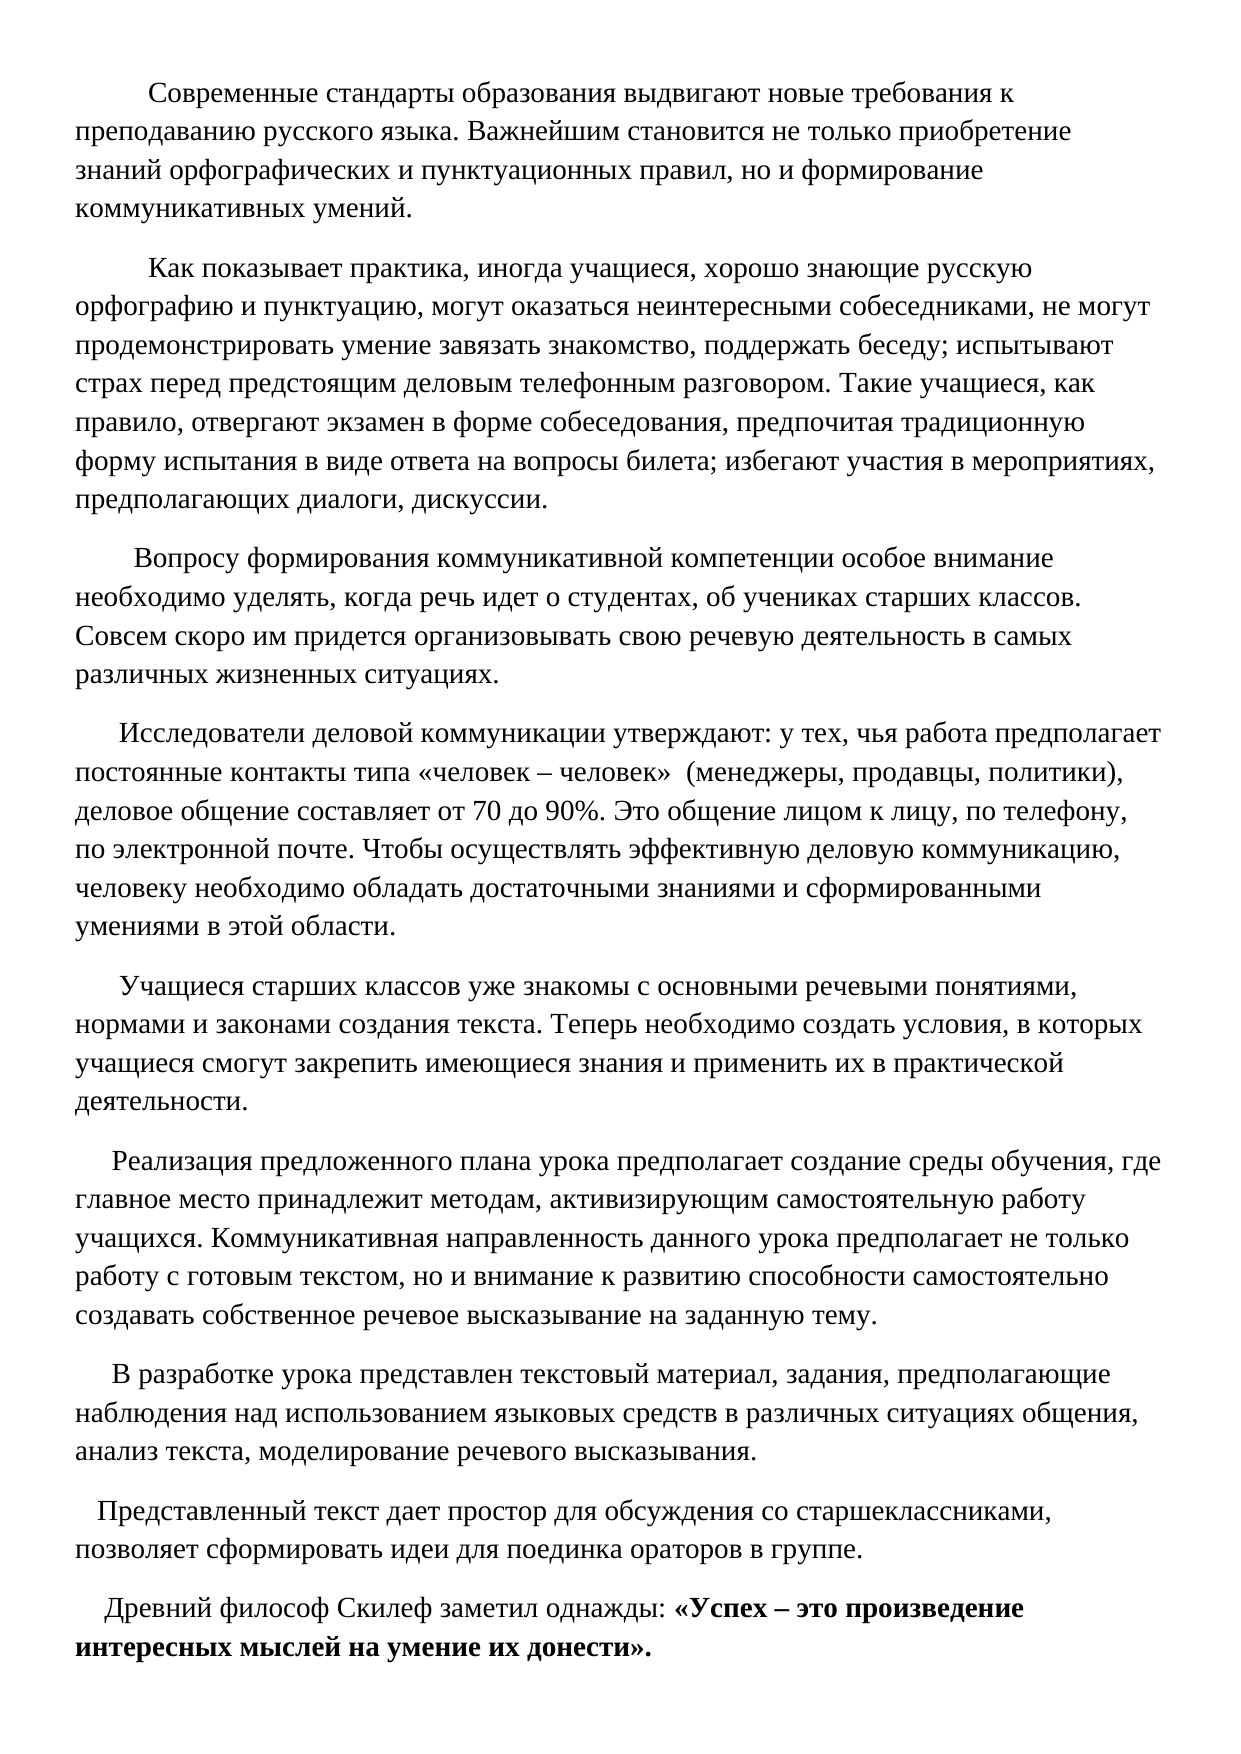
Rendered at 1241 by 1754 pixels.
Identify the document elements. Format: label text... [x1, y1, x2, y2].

text Древний философ Скилеф заметил однажды: «Успех – это произведение интересных мыслей на умение их донести». [75, 1591, 1165, 1663]
text Учащиеся старших классов уже знакомы с основными речевыми понятиями, нормами и законами создания текста. Теперь необходимо создать условия, в которых учащиеся смогут закрепить имеющиеся знания и применить их в практической деятельности. [75, 968, 1165, 1117]
text Современные стандарты образования выдвигают новые требования к преподаванию русского языка. Важнейшим становится не только приобретение знаний орфографических и пунктуационных правил, но и формирование коммуникативных умений. [75, 75, 1165, 224]
text Исследователи деловой коммуникации утверждают: у тех, чья работа предполагает постоянные контакты типа «человек – человек» (менеджеры, продавцы, политики), деловое общение составляет от 70 до 90%. Это общение лицом к лицу, по телефону, по электронной почте. Чтобы осуществлять эффективную деловую коммуникацию, человеку необходимо обладать достаточными знаниями и сформированными умениями в этой области. [75, 716, 1165, 942]
text В разработке урока представлен текстовый материал, задания, предполагающие наблюдения над использованием языковых средств в различных ситуациях общения, анализ текста, моделирование речевого высказывания. [75, 1356, 1165, 1467]
text Реализация предложенного плана урока предполагает создание среды обучения, где главное место принадлежит методам, активизирующим самостоятельную работу учащихся. Коммуникативная направленность данного урока предполагает не только работу с готовым текстом, но и внимание к развитию способности самостоятельно создавать собственное речевое высказывание на заданную тему. [75, 1143, 1165, 1330]
text Как показывает практика, иногда учащиеся, хорошо знающие русскую орфографию и пунктуацию, могут оказаться неинтересными собеседниками, не могут продемонстрировать умение завязать знакомство, поддержать беседу; испытывают страх перед предстоящим деловым телефонным разговором. Такие учащиеся, как правило, отвергают экзамен в форме собеседования, предпочитая традиционную форму испытания в виде ответа на вопросы билета; избегают участия в мероприятиях, предполагающих диалоги, дискуссии. [75, 250, 1165, 515]
text Вопросу формирования коммуникативной компетенции особое внимание необходимо уделять, когда речь идет о студентах, об учениках старших классов. Совсем скоро им придется организовывать свою речевую деятельность в самых различных жизненных ситуациях. [75, 541, 1165, 690]
text Представленный текст дает простор для обсуждения со старшеклассниками, позволяет сформировать идеи для поединка ораторов в группе. [75, 1493, 1165, 1565]
